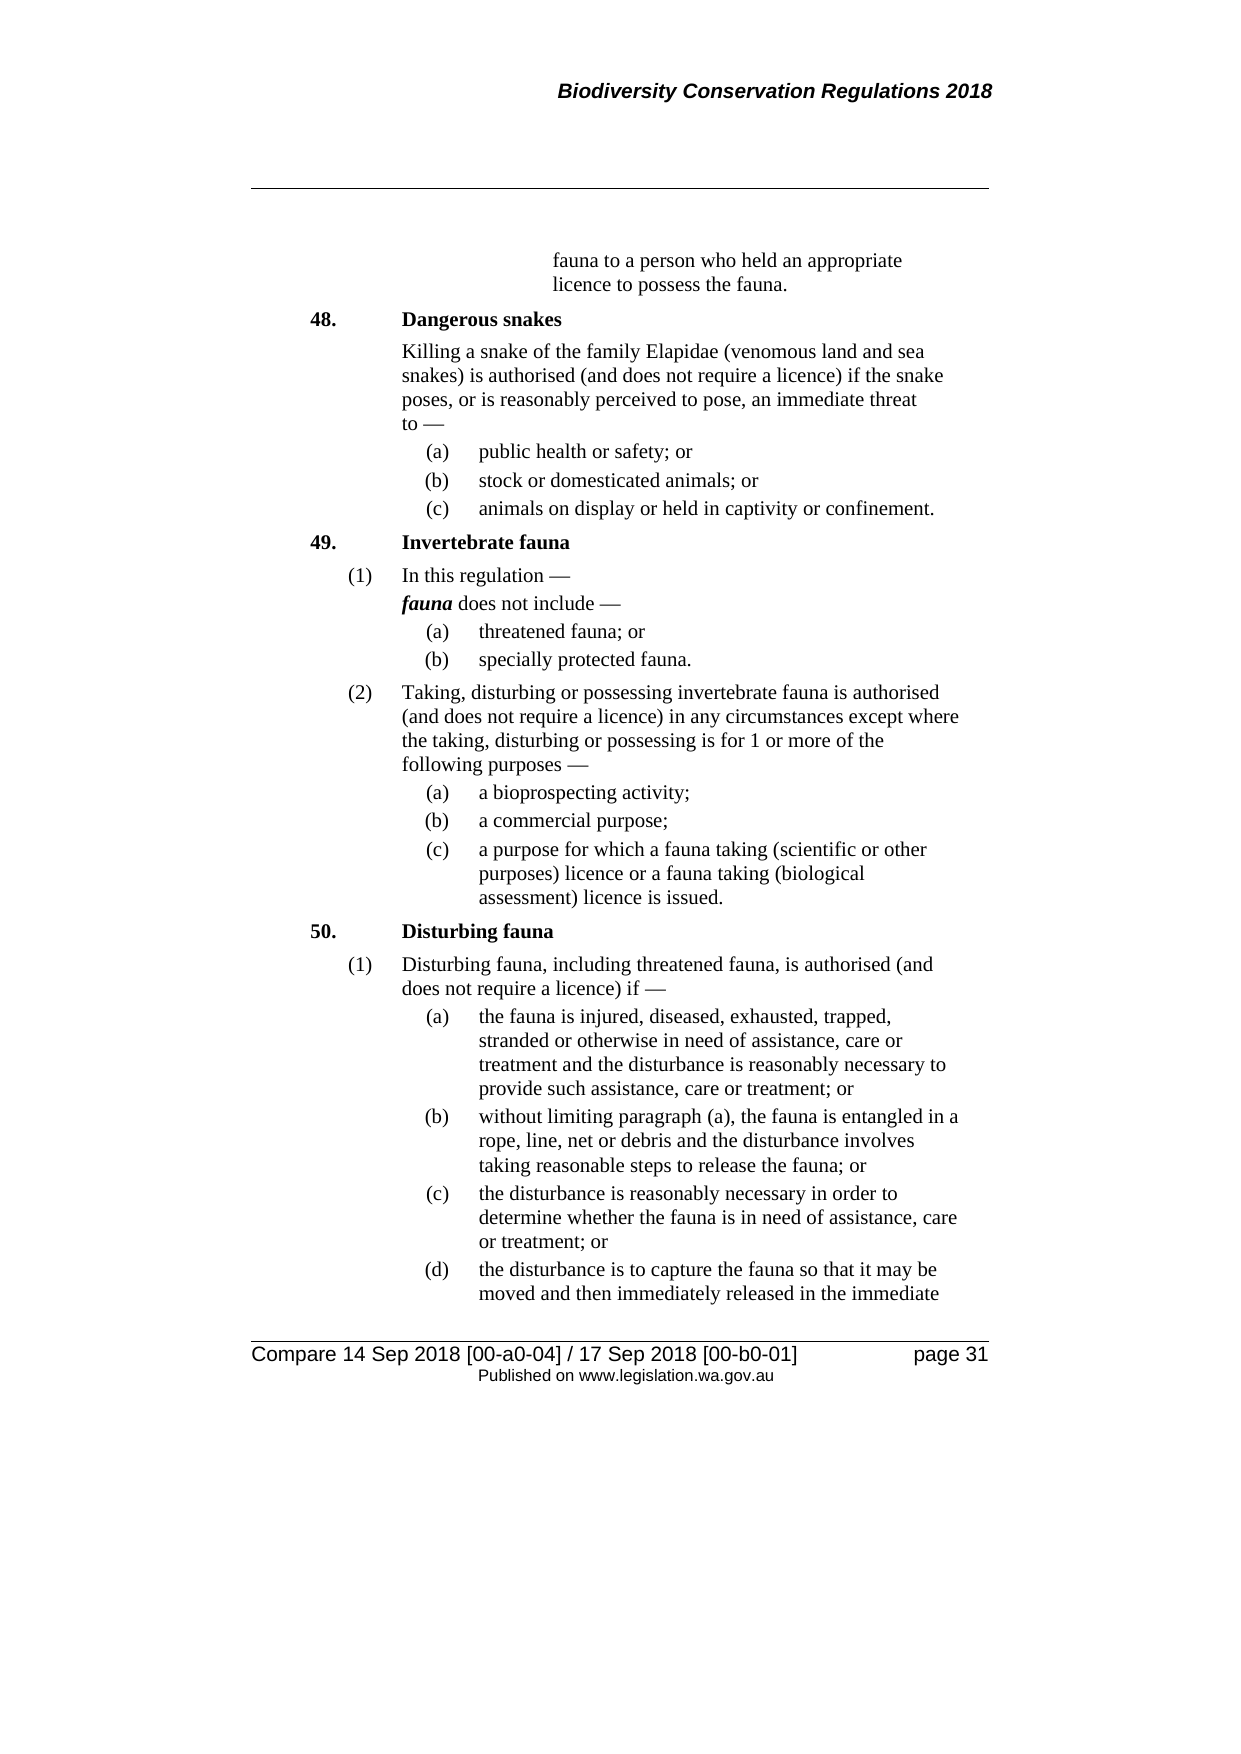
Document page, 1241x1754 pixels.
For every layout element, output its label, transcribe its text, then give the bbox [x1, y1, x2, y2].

text (c) the disturbance is reasonably necessary in order to determine whether the fauna is in need of assistance, care or treatment; or [390, 1181, 959, 1253]
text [464, 248, 959, 296]
text (a) public health or safety; or [390, 439, 959, 463]
text (1) In this regulation — [313, 563, 959, 587]
subtitle 48. Dangerous snakes [310, 307, 959, 331]
subtitle 50. Disturbing fauna [310, 919, 959, 943]
text (c) animals on display or held in captivity or confinement. [390, 496, 959, 520]
text fauna does not include — [310, 591, 959, 615]
text (a) threatened fauna; or [310, 619, 959, 643]
text (1) Disturbing fauna, including threatened fauna, is authorised (and does not require a licence) if — [313, 952, 959, 1000]
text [390, 1257, 959, 1305]
text (b) a commercial purpose; [390, 808, 959, 832]
text (a) the fauna is injured, diseased, exhausted, trapped, stranded or otherwise in need of assistance, care or treatment and the disturbance is reasonably necessary to provide such assistance, care or treatment; or [390, 1004, 959, 1100]
text (a) a bioprospecting activity; [390, 780, 959, 804]
text (b) without limiting paragraph (a), the fauna is entangled in a rope, line, net or debris and the disturbance involves taking reasonable steps to release the fauna; or [390, 1104, 959, 1177]
text (c) a purpose for which a fauna taking (scientific or other purposes) licence or a fauna taking (biological assessment) licence is issued. [390, 837, 959, 909]
text (b) stock or domesticated animals; or [390, 468, 959, 492]
subtitle 49. Invertebrate fauna [310, 530, 959, 554]
text Killing a snake of the family Elapidae (venomous land and sea snakes) is authorised (and does not require a licence) if the snake poses, or is reasonably perceived to pose, an immediate threat to — [313, 339, 959, 435]
text (2) Taking, disturbing or possessing invertebrate fauna is authorised (and does not require a licence) in any circumstances except where the taking, disturbing or possessing is for 1 or more of the following purposes — [313, 680, 959, 776]
text (b) specially protected fauna. [310, 647, 959, 671]
